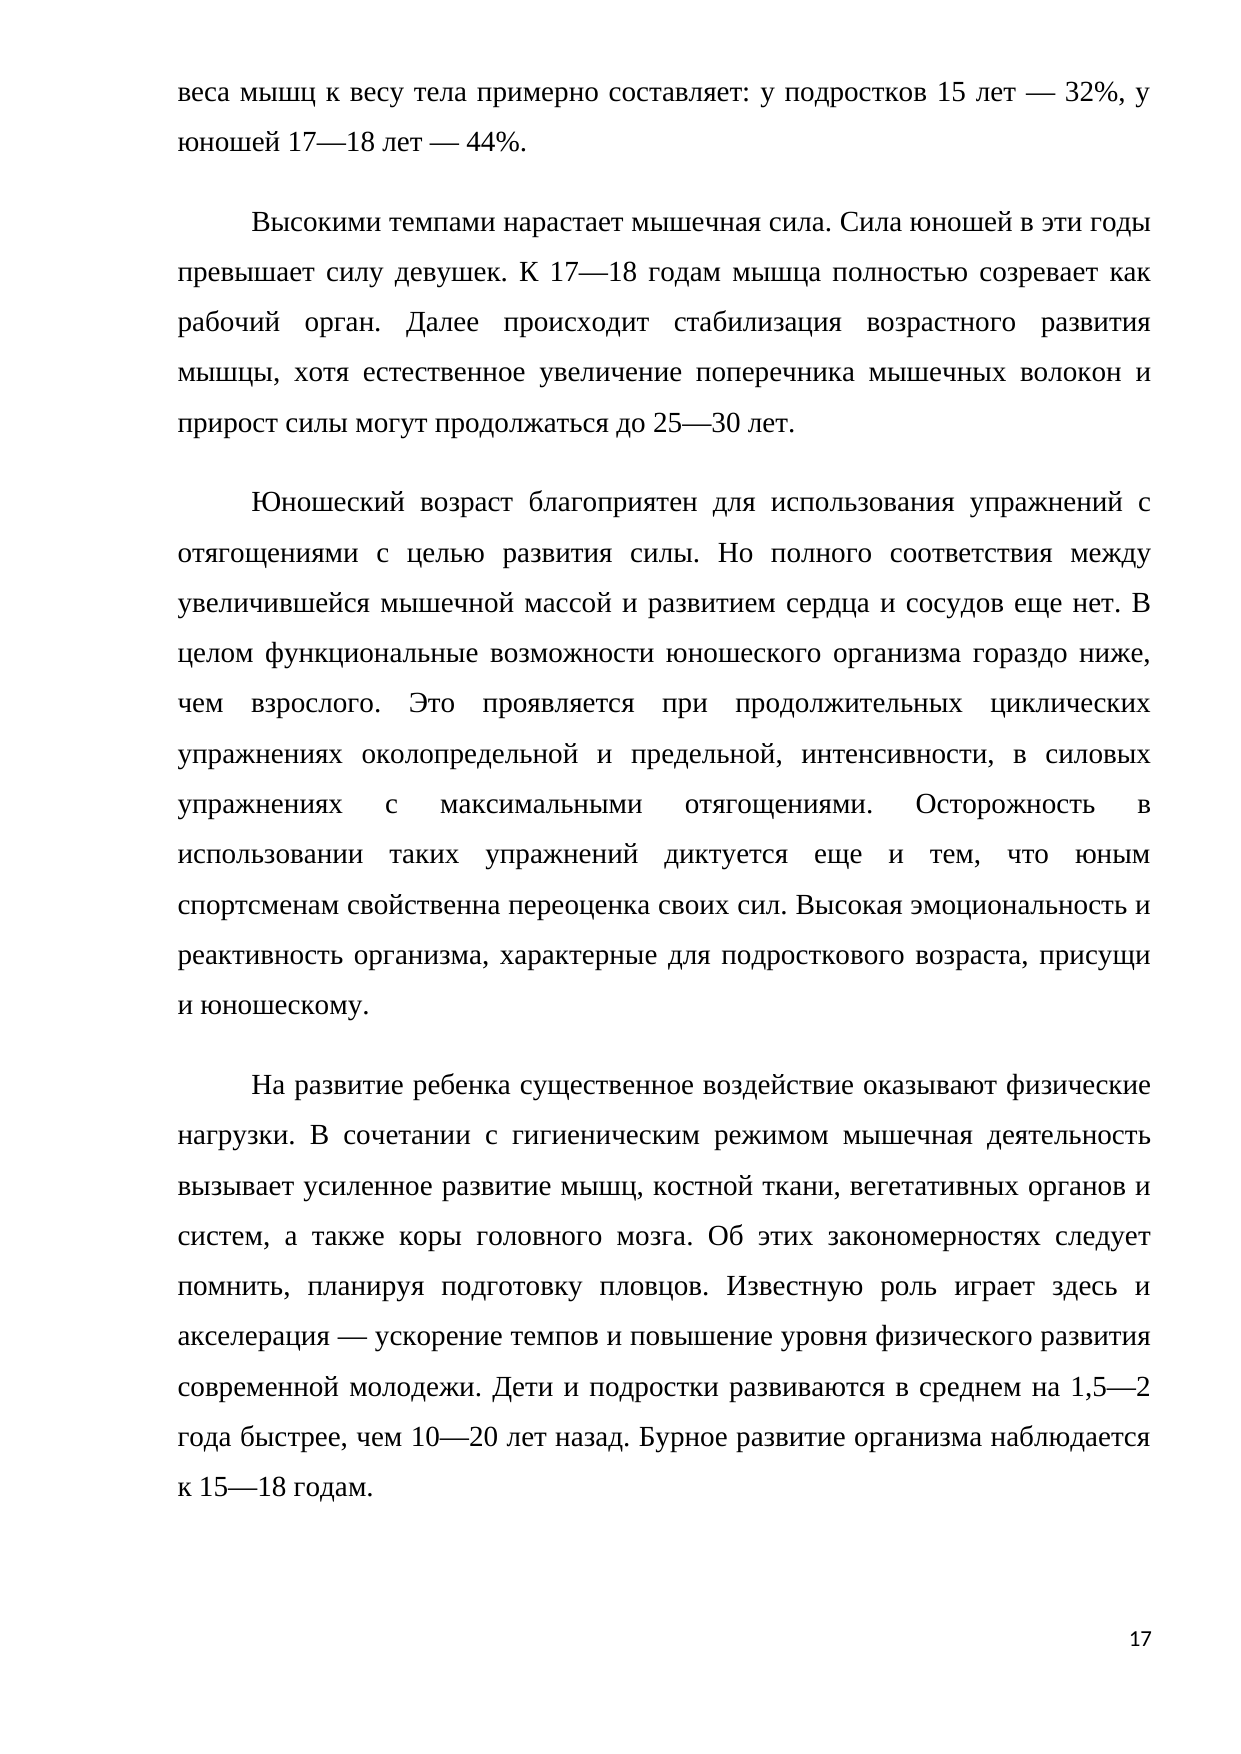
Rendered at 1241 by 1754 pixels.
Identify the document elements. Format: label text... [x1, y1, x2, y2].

text Высокими темпами нарастает мышечная сила. Сила юношей в эти годы превышает силу девушек. К 17—18 годам мышца полностью созревает как рабочий орган. Далее происходит стабилизация возрастного развития мышцы, хотя естественное увеличение поперечника мышечных волокон и прирост силы могут продолжаться до 25—30 лет. [177, 204, 1152, 438]
text Юношеский возраст благоприятен для использования упражнений с отягощениями с целью развития силы. Но полного соответствия между увеличившейся мышечной массой и развитием сердца и сосудов еще нет. В целом функциональные возможности юношеского организма гораздо ниже, чем взрослого. Это проявляется при продолжительных циклических упражнениях околопредельной и предельной, интенсивности, в силовых упражнениях с максимальными отягощениями. Осторожность в использовании таких упражнений диктуется еще и тем, что юным спортсменам свойственна переоценка своих сил. Высокая эмоциональность и реактивность организма, характерные для подросткового возраста, присущи и юношескому. [177, 484, 1152, 1021]
text На развитие ребенка существенное воздействие оказывают физические нагрузки. В сочетании с гигиеническим режимом мышечная деятельность вызывает усиленное развитие мышц, костной ткани, вегетативных органов и систем, а также коры головного мозга. Об этих закономерностях следует помнить, планируя подготовку пловцов. Известную роль играет здесь и акселерация — ускорение темпов и повышение уровня физического развития современной молодежи. Дети и подростки развиваются в среднем на 1,5—2 года быстрее, чем 10—20 лет назад. Бурное развитие организма наблюдается к 15—18 годам. [177, 1067, 1152, 1503]
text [177, 74, 1152, 158]
